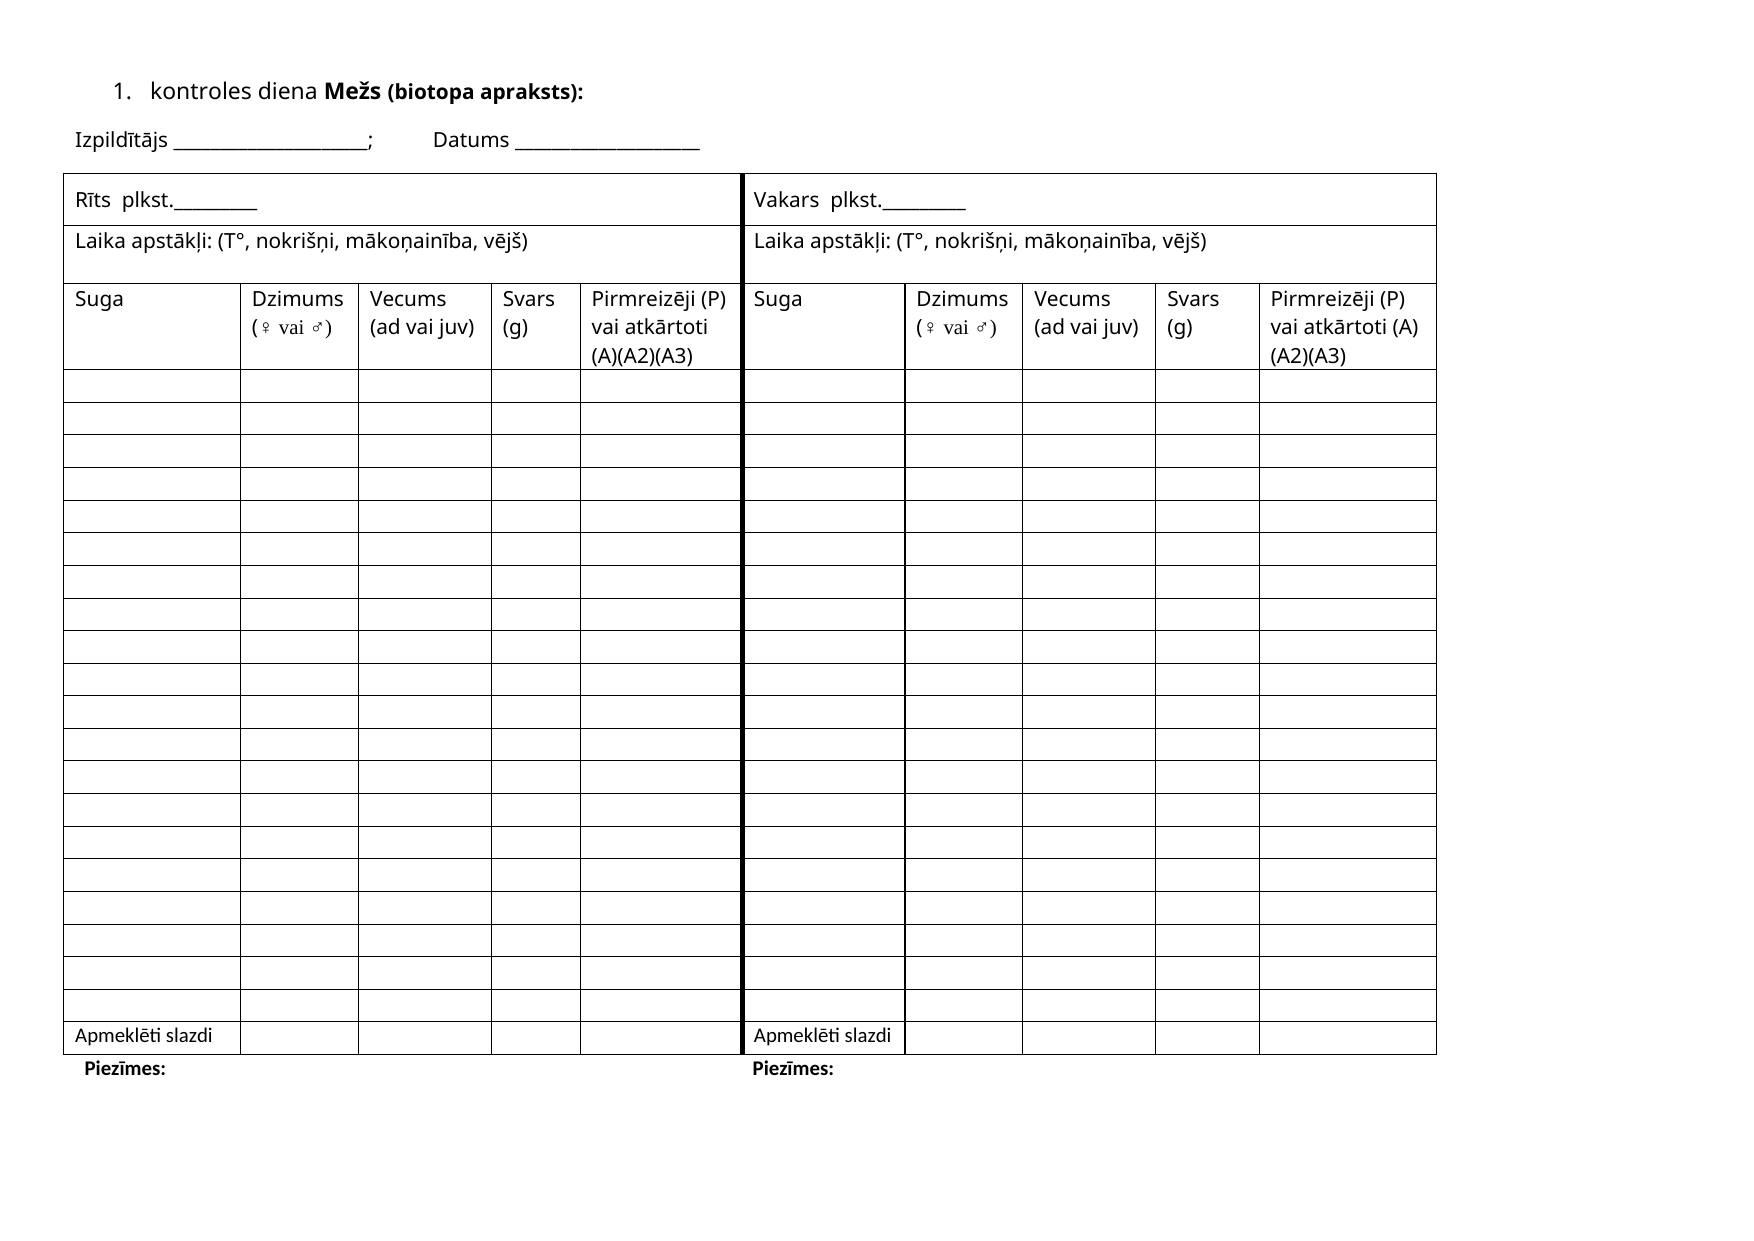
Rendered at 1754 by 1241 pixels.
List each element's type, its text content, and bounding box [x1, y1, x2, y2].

table_cell [64, 761, 240, 793]
table_cell [64, 957, 240, 989]
table_cell [745, 403, 904, 434]
table_cell [581, 696, 740, 728]
table_cell Vecums (ad vai juv) [1023, 284, 1155, 369]
table_cell Svars (g) [1156, 284, 1259, 369]
table_cell [1023, 892, 1155, 923]
table_cell [359, 664, 491, 695]
table_cell [745, 827, 904, 858]
table_cell [906, 859, 1022, 891]
table_cell Dzimums (♀ vai ♂) [906, 284, 1022, 369]
table_cell [1260, 892, 1436, 923]
table_cell [241, 1022, 358, 1054]
table_cell [1156, 370, 1259, 402]
table_cell [359, 696, 491, 728]
table_cell Apmeklēti slazdi [745, 1022, 904, 1054]
table_cell [1023, 990, 1155, 1021]
table_cell [359, 892, 491, 923]
table_cell [1156, 696, 1259, 728]
table_cell [906, 566, 1022, 597]
table_cell [359, 827, 491, 858]
table_cell [581, 501, 740, 532]
table_cell [1156, 631, 1259, 663]
table_cell [359, 925, 491, 956]
table_cell [745, 925, 904, 956]
table_cell [906, 990, 1022, 1021]
table_cell [745, 599, 904, 630]
table_cell [1260, 859, 1436, 891]
table_cell [745, 664, 904, 695]
table_cell [64, 925, 240, 956]
table_cell [1156, 859, 1259, 891]
table_cell [745, 794, 904, 826]
table_cell [64, 827, 240, 858]
table_cell [745, 892, 904, 923]
table_cell [359, 403, 491, 434]
table_cell [1023, 533, 1155, 565]
table_cell [906, 794, 1022, 826]
table_cell [1260, 794, 1436, 826]
table_cell [359, 435, 491, 467]
table_cell [581, 892, 740, 923]
text Izpildītājs _____________________; Datums ____________________ [75, 125, 1679, 154]
table_cell [492, 990, 580, 1021]
table_cell Laika apstākļi: (T°, nokrišņi, mākoņainība, vējš) [745, 226, 1436, 283]
table_cell [906, 892, 1022, 923]
table_cell [745, 501, 904, 532]
table_cell [1156, 566, 1259, 597]
table_cell [64, 599, 240, 630]
table_cell [1023, 468, 1155, 499]
table_cell [906, 403, 1022, 434]
table_cell [906, 468, 1022, 499]
table_cell [64, 664, 240, 695]
table_cell [241, 761, 358, 793]
table_cell [241, 729, 358, 760]
table_cell [1023, 957, 1155, 989]
table_cell [64, 566, 240, 597]
table_cell [906, 1022, 1022, 1054]
table_cell Pirmreizēji (P) vai atkārtoti (A)(A2)(A3) [581, 284, 740, 369]
table_cell [745, 370, 904, 402]
table_cell [581, 435, 740, 467]
table_cell [1260, 990, 1436, 1021]
table_cell [1156, 957, 1259, 989]
table_cell [64, 729, 240, 760]
table_cell [1156, 827, 1259, 858]
table_cell [492, 1022, 580, 1054]
table_header Vakars plkst._________ [745, 174, 1436, 225]
table_cell [492, 827, 580, 858]
table_cell [1023, 925, 1155, 956]
table_cell [492, 925, 580, 956]
table_cell [64, 892, 240, 923]
table_cell [241, 468, 358, 499]
table_cell [359, 599, 491, 630]
table_cell [1023, 827, 1155, 858]
table_cell [581, 859, 740, 891]
table_cell [1260, 1022, 1436, 1054]
table_cell [241, 794, 358, 826]
table_cell [241, 892, 358, 923]
list kontroles diena Mežs (biotopa apraksts): [112, 75, 1679, 106]
table_cell [906, 696, 1022, 728]
table_cell Suga [64, 284, 240, 369]
table_cell [745, 631, 904, 663]
table_cell [492, 761, 580, 793]
table_cell [359, 761, 491, 793]
table_cell [745, 957, 904, 989]
table_cell [241, 664, 358, 695]
table_cell [1260, 566, 1436, 597]
table_cell [359, 859, 491, 891]
table_cell [64, 533, 240, 565]
table_cell [581, 566, 740, 597]
table_cell [241, 435, 358, 467]
table_cell [492, 599, 580, 630]
table_header Rīts plkst._________ [64, 174, 740, 225]
table_cell Apmeklēti slazdi [64, 1022, 240, 1054]
table_cell [492, 468, 580, 499]
table_cell [1023, 696, 1155, 728]
table_cell [581, 990, 740, 1021]
table_cell [1260, 468, 1436, 499]
table_cell [241, 566, 358, 597]
table_cell [492, 501, 580, 532]
table_cell [359, 729, 491, 760]
table_cell [241, 501, 358, 532]
table_cell [1260, 435, 1436, 467]
table_cell [906, 631, 1022, 663]
table_cell [906, 370, 1022, 402]
table_cell [1260, 599, 1436, 630]
table_cell [359, 794, 491, 826]
table_cell [492, 533, 580, 565]
table_cell [1023, 1022, 1155, 1054]
table_cell [1156, 892, 1259, 923]
table_cell [359, 468, 491, 499]
table_cell [64, 631, 240, 663]
table_cell [581, 370, 740, 402]
table_cell [359, 990, 491, 1021]
table_cell [1260, 925, 1436, 956]
table_cell [1156, 990, 1259, 1021]
table_cell [359, 631, 491, 663]
table_cell [1260, 501, 1436, 532]
table_cell [1260, 827, 1436, 858]
table_cell [745, 696, 904, 728]
table_cell Svars (g) [492, 284, 580, 369]
table_cell [492, 631, 580, 663]
table_cell [1260, 403, 1436, 434]
table_cell [241, 859, 358, 891]
table_cell [64, 696, 240, 728]
table_cell [581, 761, 740, 793]
table_cell [1260, 664, 1436, 695]
table_cell [64, 859, 240, 891]
table_cell [492, 957, 580, 989]
table_cell [581, 1022, 740, 1054]
table_cell [906, 501, 1022, 532]
table_cell [241, 403, 358, 434]
table_cell [1023, 403, 1155, 434]
table_cell [1156, 1022, 1259, 1054]
table_cell [492, 892, 580, 923]
table_cell [1156, 729, 1259, 760]
table_cell [906, 827, 1022, 858]
table_cell [906, 729, 1022, 760]
table_cell [1260, 631, 1436, 663]
table_cell [1156, 501, 1259, 532]
table_cell [64, 468, 240, 499]
table_cell [359, 957, 491, 989]
table_cell [906, 761, 1022, 793]
table_cell [241, 827, 358, 858]
table_cell Vecums (ad vai juv) [359, 284, 491, 369]
table_cell [745, 729, 904, 760]
table_cell [1156, 794, 1259, 826]
table_cell [1260, 957, 1436, 989]
table_cell [1023, 566, 1155, 597]
table_cell [241, 631, 358, 663]
table_cell [745, 435, 904, 467]
table_cell [1260, 696, 1436, 728]
table_cell [1260, 729, 1436, 760]
table_cell [492, 794, 580, 826]
table_cell [1023, 859, 1155, 891]
table_cell Suga [745, 284, 904, 369]
table_cell [64, 435, 240, 467]
table_cell [581, 403, 740, 434]
table_cell [1156, 925, 1259, 956]
table_cell [581, 664, 740, 695]
table_cell [1023, 794, 1155, 826]
table_cell [492, 435, 580, 467]
table_cell Dzimums (♀ vai ♂) [241, 284, 358, 369]
table_cell [492, 859, 580, 891]
table_cell [241, 957, 358, 989]
table_cell [1260, 761, 1436, 793]
table_cell [581, 533, 740, 565]
table_cell [492, 729, 580, 760]
table_cell [492, 696, 580, 728]
table_cell [1023, 664, 1155, 695]
table_cell [581, 957, 740, 989]
table_cell [906, 599, 1022, 630]
table_cell [745, 468, 904, 499]
text Piezīmes: Piezīmes: [75, 1055, 1679, 1080]
table_cell [1260, 370, 1436, 402]
table_cell [745, 533, 904, 565]
table_cell [492, 664, 580, 695]
table_cell [64, 403, 240, 434]
table_cell [1156, 533, 1259, 565]
table_cell [1156, 435, 1259, 467]
table_cell [1260, 533, 1436, 565]
table_cell [1023, 501, 1155, 532]
table_cell [1156, 403, 1259, 434]
table_cell [1023, 631, 1155, 663]
table_cell [906, 664, 1022, 695]
table_cell [359, 501, 491, 532]
table_cell [64, 990, 240, 1021]
table_cell [241, 925, 358, 956]
table_cell [1023, 729, 1155, 760]
table_cell Pirmreizēji (P) vai atkārtoti (A)(A2)(A3) [1260, 284, 1436, 369]
table_cell [241, 533, 358, 565]
table_cell [745, 859, 904, 891]
table_cell [241, 990, 358, 1021]
table_cell [1156, 761, 1259, 793]
table_cell [1156, 468, 1259, 499]
table_cell [492, 566, 580, 597]
table_cell [359, 1022, 491, 1054]
table_cell [241, 370, 358, 402]
table_cell [581, 827, 740, 858]
table_cell [581, 468, 740, 499]
table_cell Laika apstākļi: (T°, nokrišņi, mākoņainība, vējš) [64, 226, 740, 283]
table_cell [359, 370, 491, 402]
table_cell [64, 370, 240, 402]
table_cell [906, 957, 1022, 989]
table_cell [359, 566, 491, 597]
table_cell [492, 403, 580, 434]
table_cell [1023, 761, 1155, 793]
table_cell [241, 599, 358, 630]
table_cell [745, 761, 904, 793]
table_cell [1156, 664, 1259, 695]
table_cell [906, 533, 1022, 565]
table_cell [492, 370, 580, 402]
table_cell [581, 599, 740, 630]
table_cell [64, 794, 240, 826]
table_cell [1023, 599, 1155, 630]
table_cell [1023, 435, 1155, 467]
table_cell [241, 696, 358, 728]
table_cell [581, 729, 740, 760]
table_cell [581, 631, 740, 663]
table_cell [745, 566, 904, 597]
table_cell [906, 435, 1022, 467]
table_cell [581, 925, 740, 956]
table_cell [1156, 599, 1259, 630]
table_cell [1023, 370, 1155, 402]
table_cell [359, 533, 491, 565]
table_cell [581, 794, 740, 826]
table_cell [745, 990, 904, 1021]
table_cell [906, 925, 1022, 956]
table_cell [64, 501, 240, 532]
